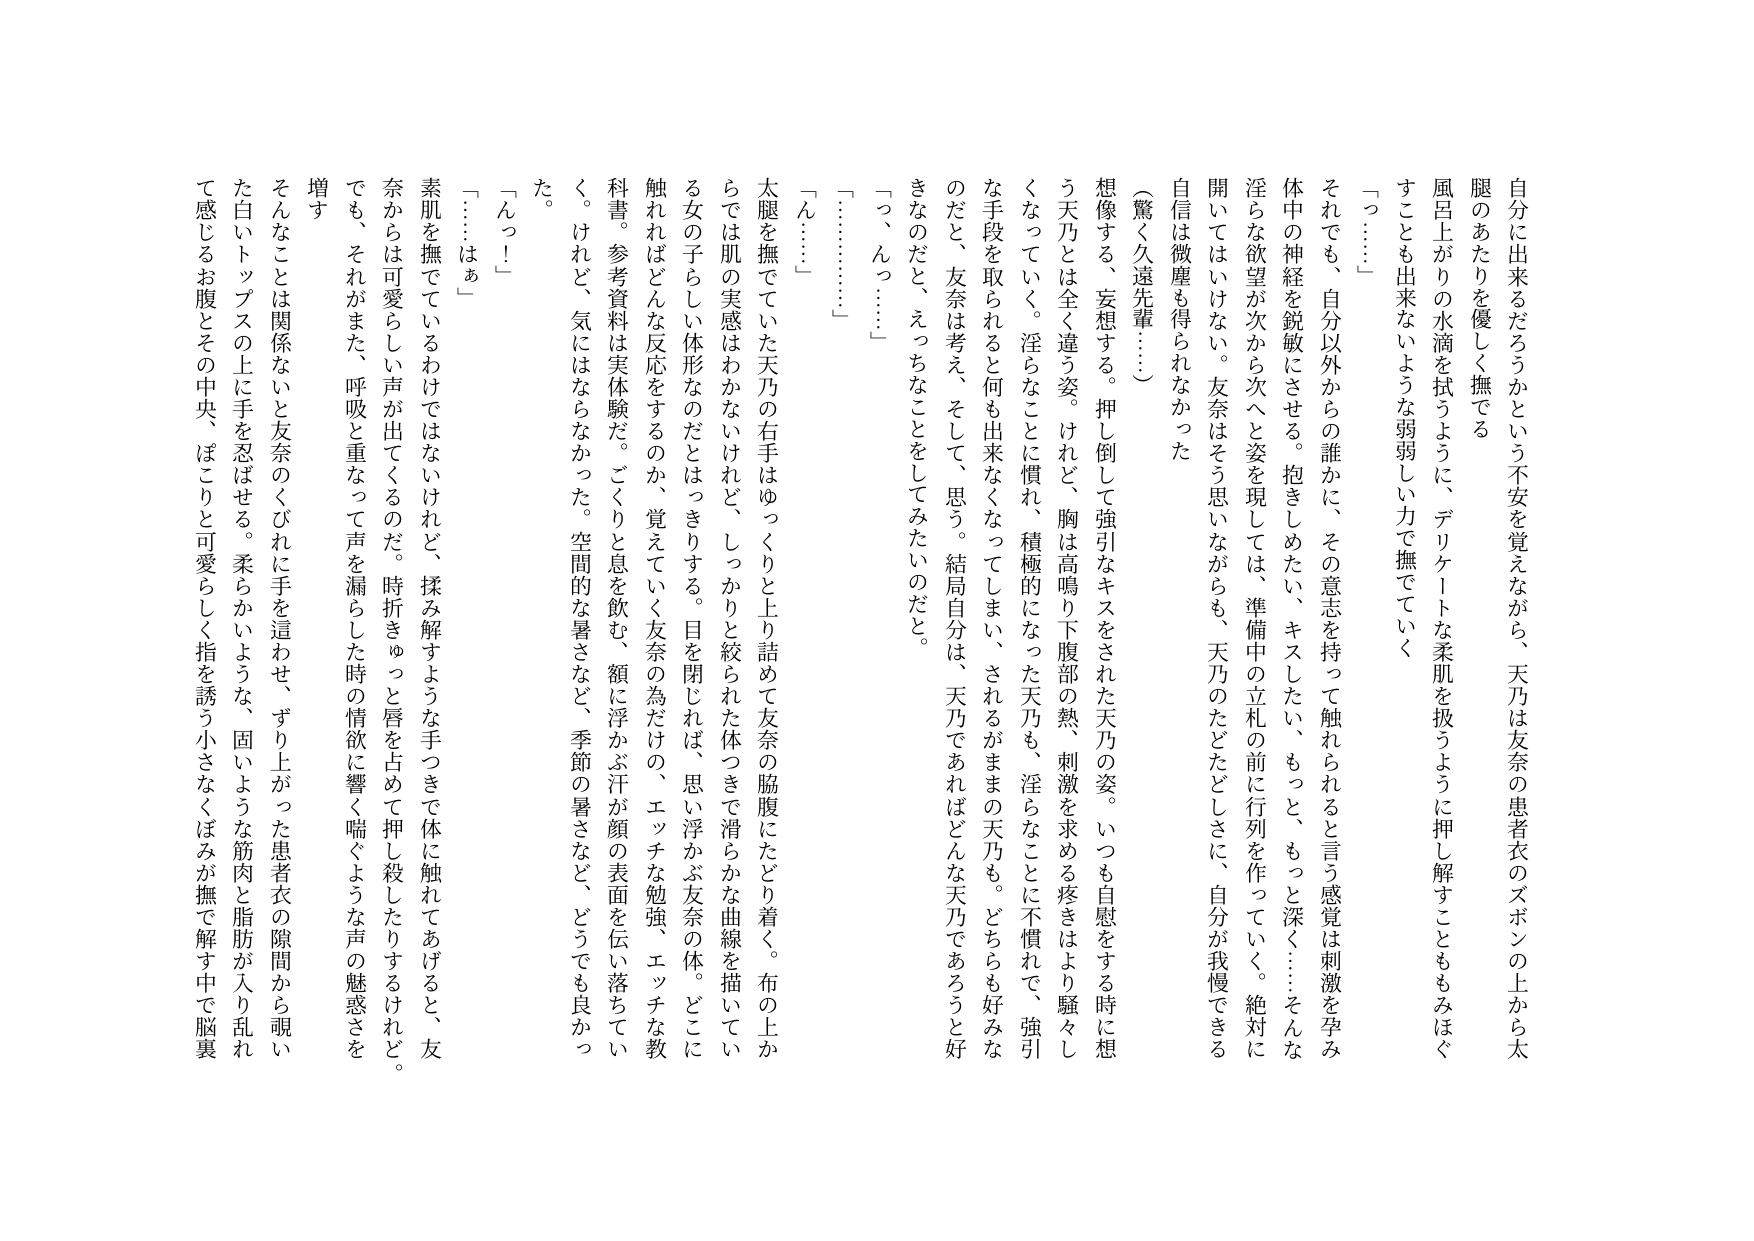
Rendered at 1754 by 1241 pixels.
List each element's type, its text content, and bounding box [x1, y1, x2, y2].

text 「っ、んっ……」 [862, 177, 900, 1063]
text 「んっ！」 [487, 177, 525, 1063]
text 想像する、妄想する。押し倒して強引なキスをされた天乃の姿。いつも自慰をする時に想う天乃とは全く違う姿。けれど、胸は高鳴り下腹部の熱、刺激を求める疼きはより騒々しくなっていく。淫らなことに慣れ、積極的になった天乃も、淫らなことに不慣れで、強引な手段を取られると何も出来なくなってしまい、されるがままの天乃も。どちらも好みなのだと、友奈は考え、そして、思う。結局自分は、天乃であればどんな天乃であろうと好きなのだと、えっちなことをしてみたいのだと。 [900, 177, 1125, 1063]
text 素肌を撫でているわけではないけれど、揉み解すような手つきで体に触れてあげると、友奈からは可愛らしい声が出てくるのだ。時折きゅっと唇を占めて押し殺したりするけれど。でも、それがまた、呼吸と重なって声を漏らした時の情欲に響く喘ぐような声の魅惑さを増す [300, 177, 450, 1063]
text 自分に出来るだろうかという不安を覚えながら、天乃は友奈の患者衣のズボンの上から太腿のあたりを優しく撫でる [1462, 177, 1537, 1063]
text 「っ……」 [1350, 177, 1387, 1063]
text 「ん……」 [787, 177, 825, 1063]
text 「……………」 [825, 177, 862, 1063]
text 太腿を撫でていた天乃の右手はゆっくりと上り詰めて友奈の脇腹にたどり着く。布の上からでは肌の実感はわかないけれど、しっかりと絞られた体つきで滑らかな曲線を描いている女の子らしい体形なのだとはっきりする。目を閉じれば、思い浮かぶ友奈の体。どこに触れればどんな反応をするのか、覚えていく友奈の為だけの、エッチな勉強、エッチな教科書。参考資料は実体験だ。ごくりと息を飲む、額に浮かぶ汗が顔の表面を伝い落ちていく。けれど、気にはならなかった。空間的な暑さなど、季節の暑さなど、どうでも良かった。 [525, 177, 787, 1063]
text 風呂上がりの水滴を拭うように、デリケートな柔肌を扱うように押し解すことももみほぐすことも出来ないような弱弱しい力で撫でていく [1387, 177, 1462, 1063]
text そんなことは関係ないと友奈のくびれに手を這わせ、ずり上がった患者衣の隙間から覗いた白いトップスの上に手を忍ばせる。柔らかいような、固いような筋肉と脂肪が入り乱れて感じるお腹とその中央、ぽこりと可愛らしく指を誘う小さなくぼみが撫で解す中で脳裏に描かれていく。 [187, 177, 300, 1063]
text （驚く久遠先輩……） [1125, 177, 1162, 1063]
text 「……はぁ」 [450, 177, 487, 1063]
text それでも、自分以外からの誰かに、その意志を持って触れられると言う感覚は刺激を孕み体中の神経を鋭敏にさせる。抱きしめたい、キスしたい、もっと、もっと深く……そんな淫らな欲望が次から次へと姿を現しては、準備中の立札の前に行列を作っていく。絶対に開いてはいけない。友奈はそう思いながらも、天乃のたどたどしさに、自分が我慢できる自信は微塵も得られなかった [1162, 177, 1350, 1063]
